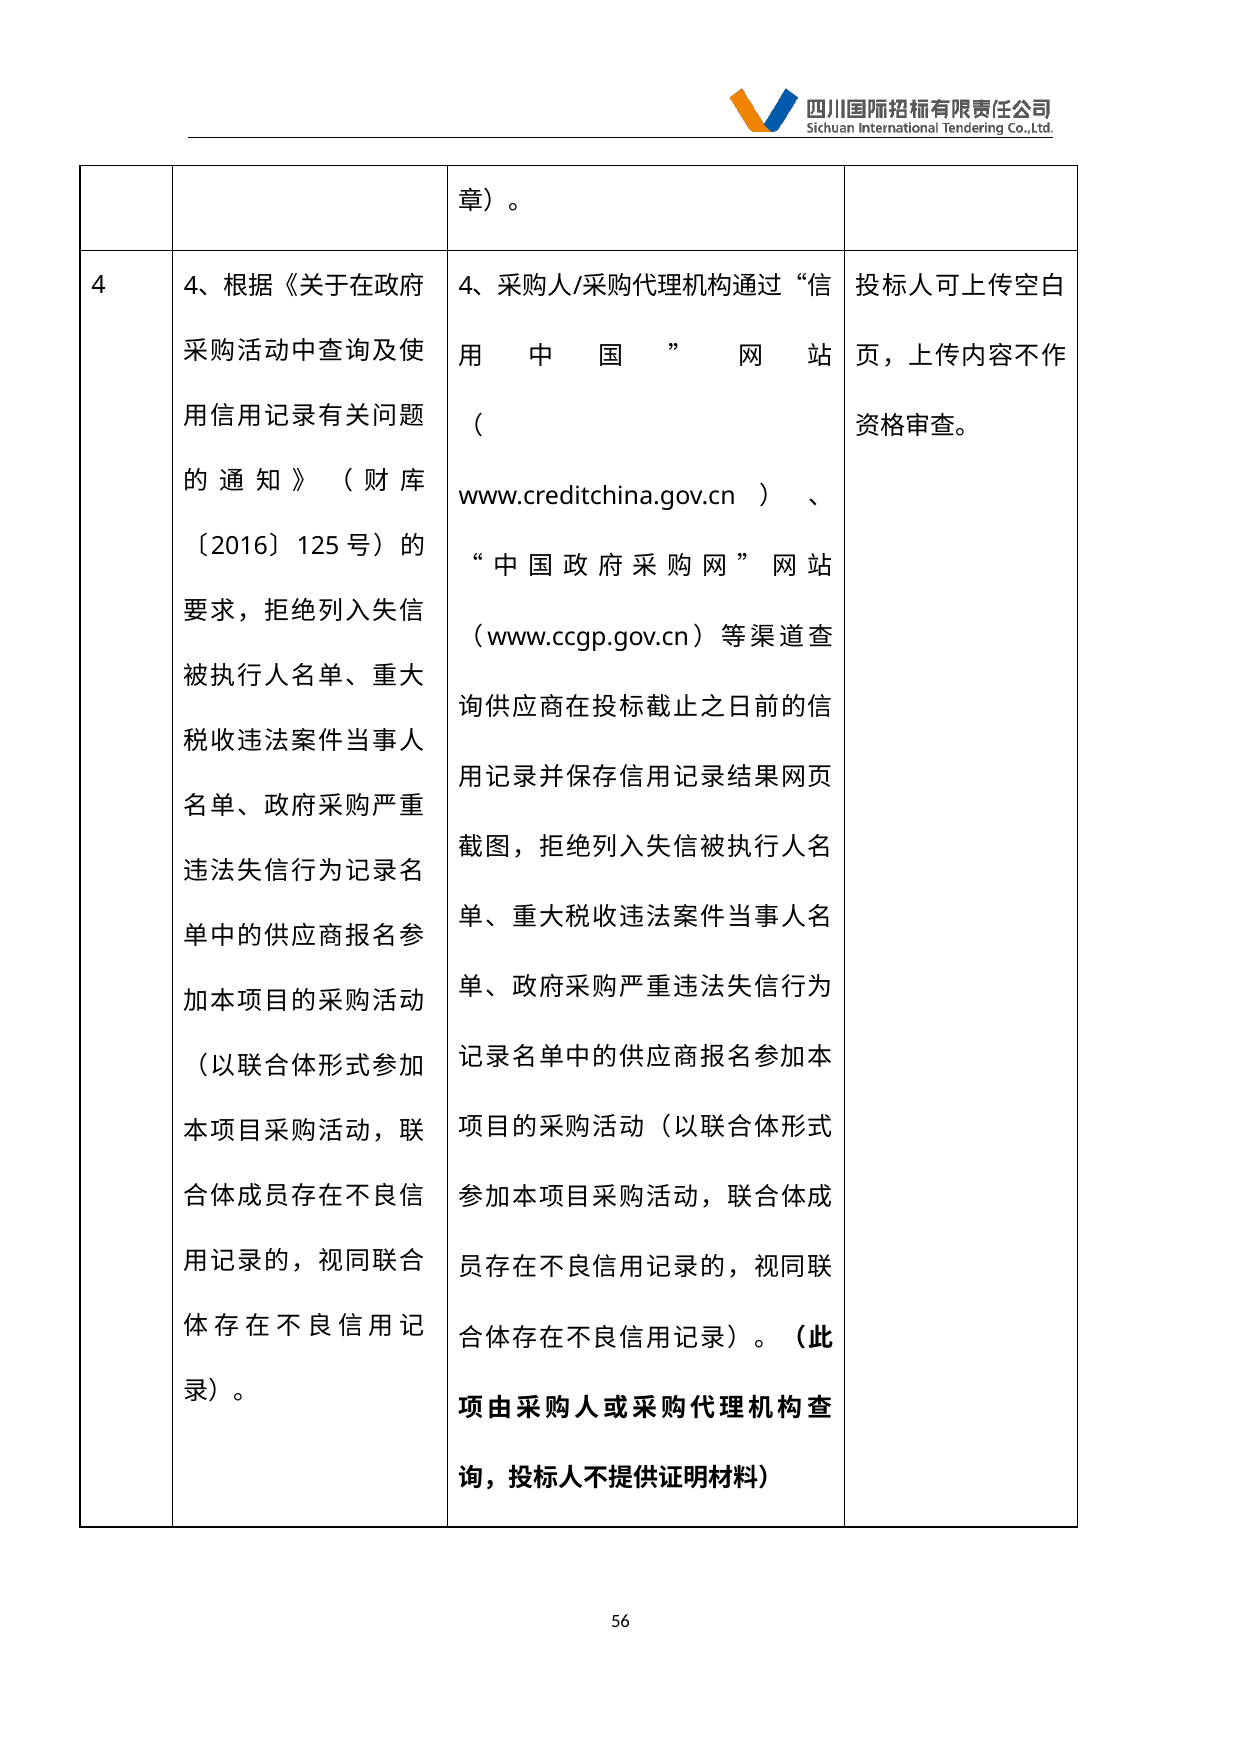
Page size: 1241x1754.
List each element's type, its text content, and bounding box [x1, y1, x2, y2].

table_cell 4、采购人/采购代理机构通过“信用中国”网站（www.creditchina.gov.cn）、“中国政府采购网”网站（www.ccgp.gov.cn）等渠道查询供应商在投标截止之日前的信用记录并保存信用记录结果网页截图，拒绝列入失信被执行人名单、重大税收违法案件当事人名单、政府采购严重违法失信行为记录名单中的供应商报名参加本项目的采购活动（以联合体形式参加本项目采购活动，联合体成员存在不良信用记录的，视同联合体存在不良信用记录）。（此项由采购人或采购代理机构查询，投标人不提供证明材料） [448, 251, 844, 1526]
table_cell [448, 166, 844, 250]
table_cell 3 [81, 166, 172, 250]
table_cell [173, 166, 447, 250]
table_cell 投标人可上传空白页，上传内容不作资格审查。 [845, 251, 1077, 1526]
table_cell 4 [81, 251, 172, 1526]
table_cell 4、根据《关于在政府采购活动中查询及使用信用记录有关问题的通知》（财库〔2016〕125号）的要求，拒绝列入失信被执行人名单、重大税收违法案件当事人名单、政府采购严重违法失信行为记录名单中的供应商报名参加本项目的采购活动（以联合体形式参加本项目采购活动，联合体成员存在不良信用记录的，视同联合体存在不良信用记录）。 [173, 251, 447, 1526]
picture [729, 88, 1053, 135]
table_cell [845, 166, 1077, 250]
